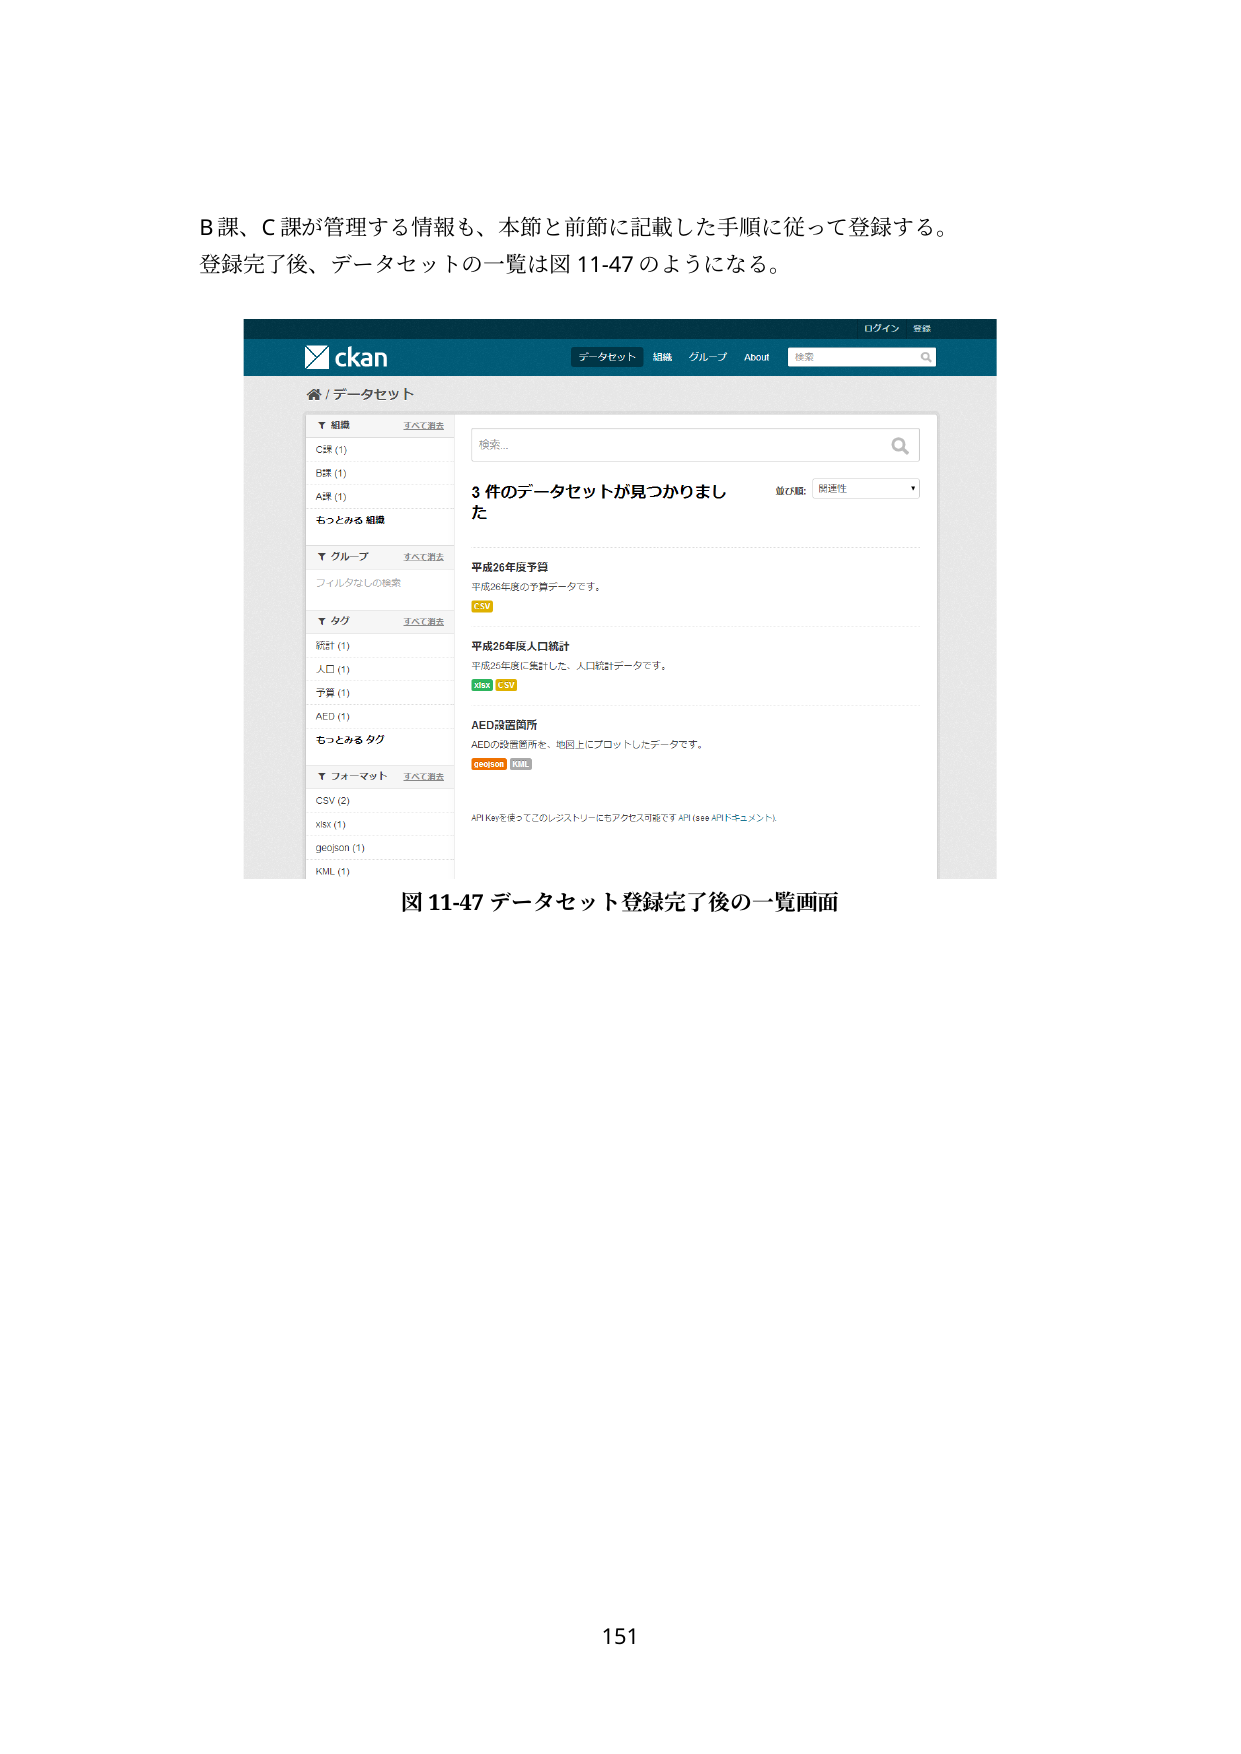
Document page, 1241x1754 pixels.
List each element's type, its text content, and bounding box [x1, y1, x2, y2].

picture [789, 348, 935, 366]
text B課、C課が管理する情報も、本節と前節に記載した手順に従って登録する。 [177, 207, 1063, 244]
picture [309, 346, 325, 354]
picture [376, 353, 386, 366]
picture [306, 350, 314, 365]
picture [243, 377, 997, 879]
picture [361, 353, 372, 366]
picture [336, 353, 345, 366]
picture [664, 354, 671, 360]
picture [349, 347, 360, 366]
picture [309, 350, 328, 368]
